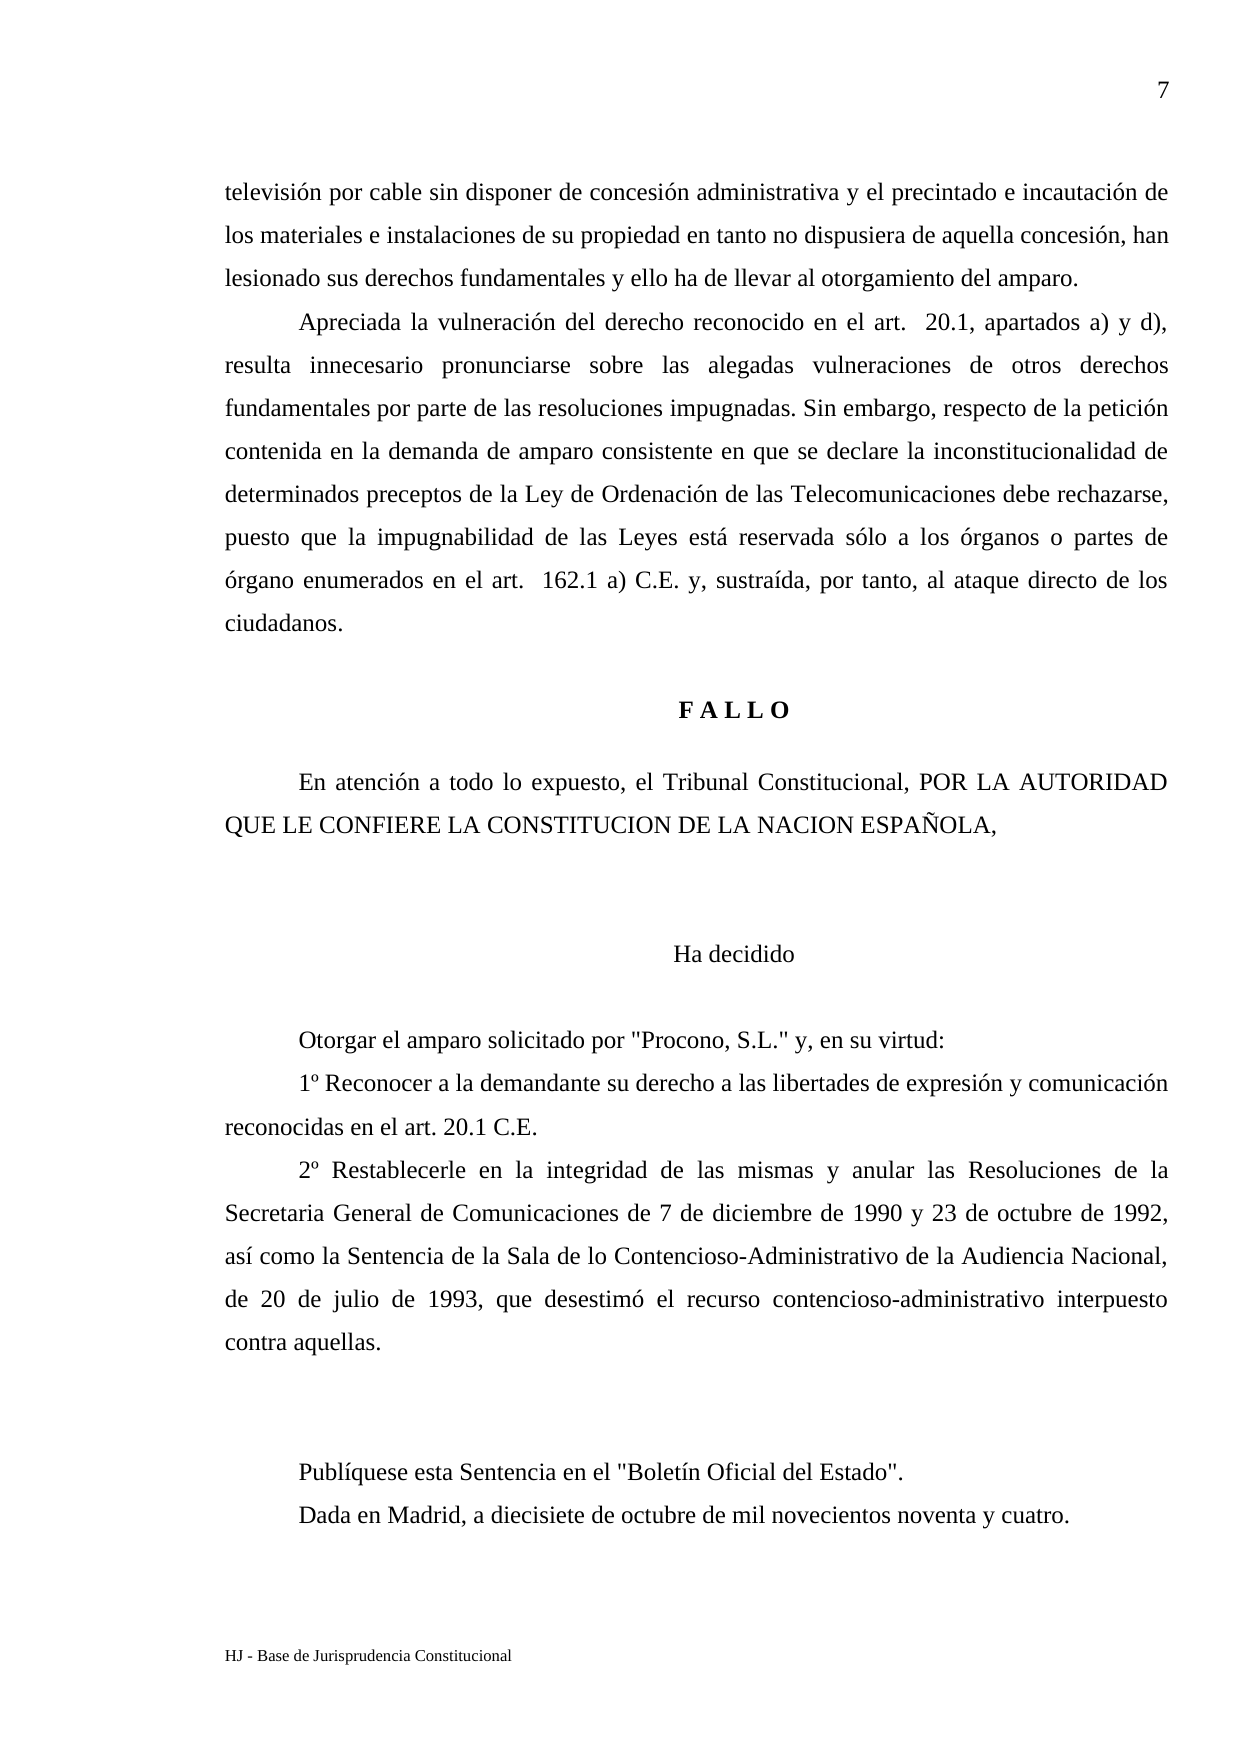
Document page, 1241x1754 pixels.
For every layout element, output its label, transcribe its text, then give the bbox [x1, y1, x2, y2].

text En atención a todo lo expuesto, el Tribunal Constitucional, POR LA AUTORIDAD QUE LE CONFIERE LA CONSTITUCION DE LA NACION ESPAÑOLA, [224, 767, 1169, 838]
text Dada en Madrid, a diecisiete de octubre de mil novecientos noventa y cuatro. [224, 1500, 1169, 1528]
text Otorgar el amparo solicitado por "Procono, S.L." y, en su virtud: [224, 1025, 1169, 1054]
text Apreciada la vulneración del derecho reconocido en el art. 20.1, apartados a) y d), resulta innecesario pronunciarse sobre las alegadas vulneraciones de otros derechos fundamentales por parte de las resoluciones impugnadas. Sin embargo, respecto de la petición contenida en la demanda de amparo consistente en que se declare la inconstitucionalidad de determinados preceptos de la Ley de Ordenación de las Telecomunicaciones debe rechazarse, puesto que la impugnabilidad de las Leyes está reservada sólo a los órganos o partes de órgano enumerados en el art. 162.1 a) C.E. y, sustraída, por tanto, al ataque directo de los ciudadanos. [224, 307, 1169, 637]
subtitle F A L L O [224, 695, 1169, 723]
text 1º Reconocer a la demandante su derecho a las libertades de expresión y comunicación reconocidas en el art. 20.1 C.E. [224, 1068, 1169, 1140]
text Ha decidido [224, 939, 1169, 968]
text 2º Restablecerle en la integridad de las mismas y anular las Resoluciones de la Secretaria General de Comunicaciones de 7 de diciembre de 1990 y 23 de octubre de 1992, así como la Sentencia de la Sala de lo Contencioso-Administrativo de la Audiencia Nacional, de 20 de julio de 1993, que desestimó el recurso contencioso-administrativo interpuesto contra aquellas. [224, 1155, 1169, 1356]
text Publíquese esta Sentencia en el "Boletín Oficial del Estado". [224, 1457, 1169, 1485]
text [224, 177, 1169, 292]
